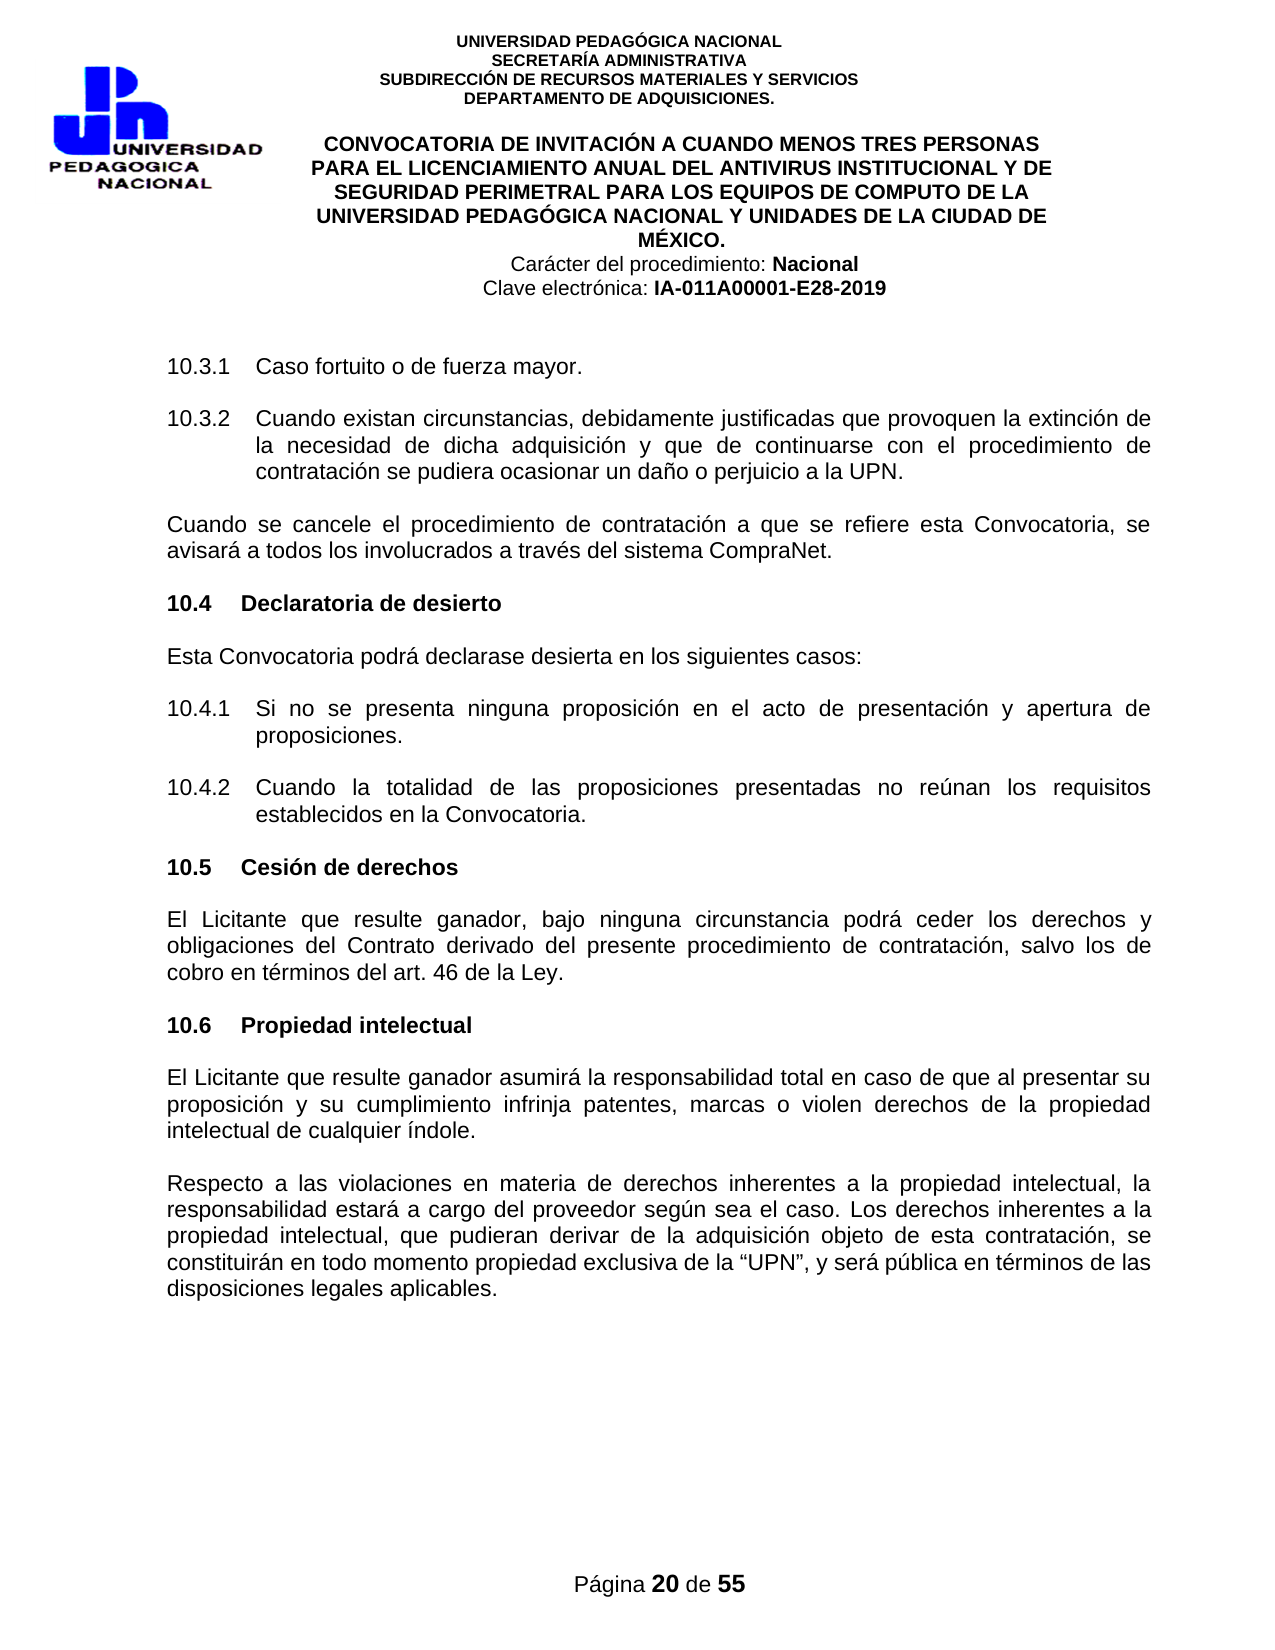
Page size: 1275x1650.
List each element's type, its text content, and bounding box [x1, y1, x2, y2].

text Esta Convocatoria podrá declarase desierta en los siguientes casos: [167, 643, 1152, 669]
text El Licitante que resulte ganador asumirá la responsabilidad total en caso de que al presentar su proposición y su cumplimiento infrinja patentes, marcas o violen derechos de la propiedad intelectual de cualquier índole. [167, 1064, 1152, 1143]
title Declaratoria de desierto [167, 590, 1152, 616]
list Respecto a las violaciones en materia de derechos inherentes a la propiedad intelectual, la responsabilidad estará a cargo del proveedor según sea el caso. Los derechos inherentes a la propiedad intelectual, que pudieran derivar de la adquisición objeto de esta contratación, se constituirán en todo momento propiedad exclusiva de la “UPN”, y será pública en términos de las disposiciones legales aplicables. [167, 1170, 1152, 1301]
picture [34, 59, 282, 204]
list Caso fortuito o de fuerza mayor. [167, 353, 1152, 379]
text El Licitante que resulte ganador, bajo ninguna circunstancia podrá ceder los derechos y obligaciones del Contrato derivado del presente procedimiento de contratación, salvo los de cobro en términos del art. 46 de la Ley. [167, 906, 1152, 985]
list Cuando la totalidad de las proposiciones presentadas no reúnan los requisitos establecidos en la Convocatoria. [167, 774, 1152, 827]
list Cuando existan circunstancias, debidamente justificadas que provoquen la extinción de la necesidad de dicha adquisición y que de continuarse con el procedimiento de contratación se pudiera ocasionar un daño o perjuicio a la UPN. [167, 405, 1152, 484]
title Propiedad intelectual [167, 1012, 1152, 1038]
list Si no se presenta ninguna proposición en el acto de presentación y apertura de proposiciones. [167, 695, 1152, 748]
text Cuando se cancele el procedimiento de contratación a que se refiere esta Convocatoria, se avisará a todos los involucrados a través del sistema CompraNet. [167, 511, 1152, 563]
title Cesión de derechos [167, 853, 1152, 880]
